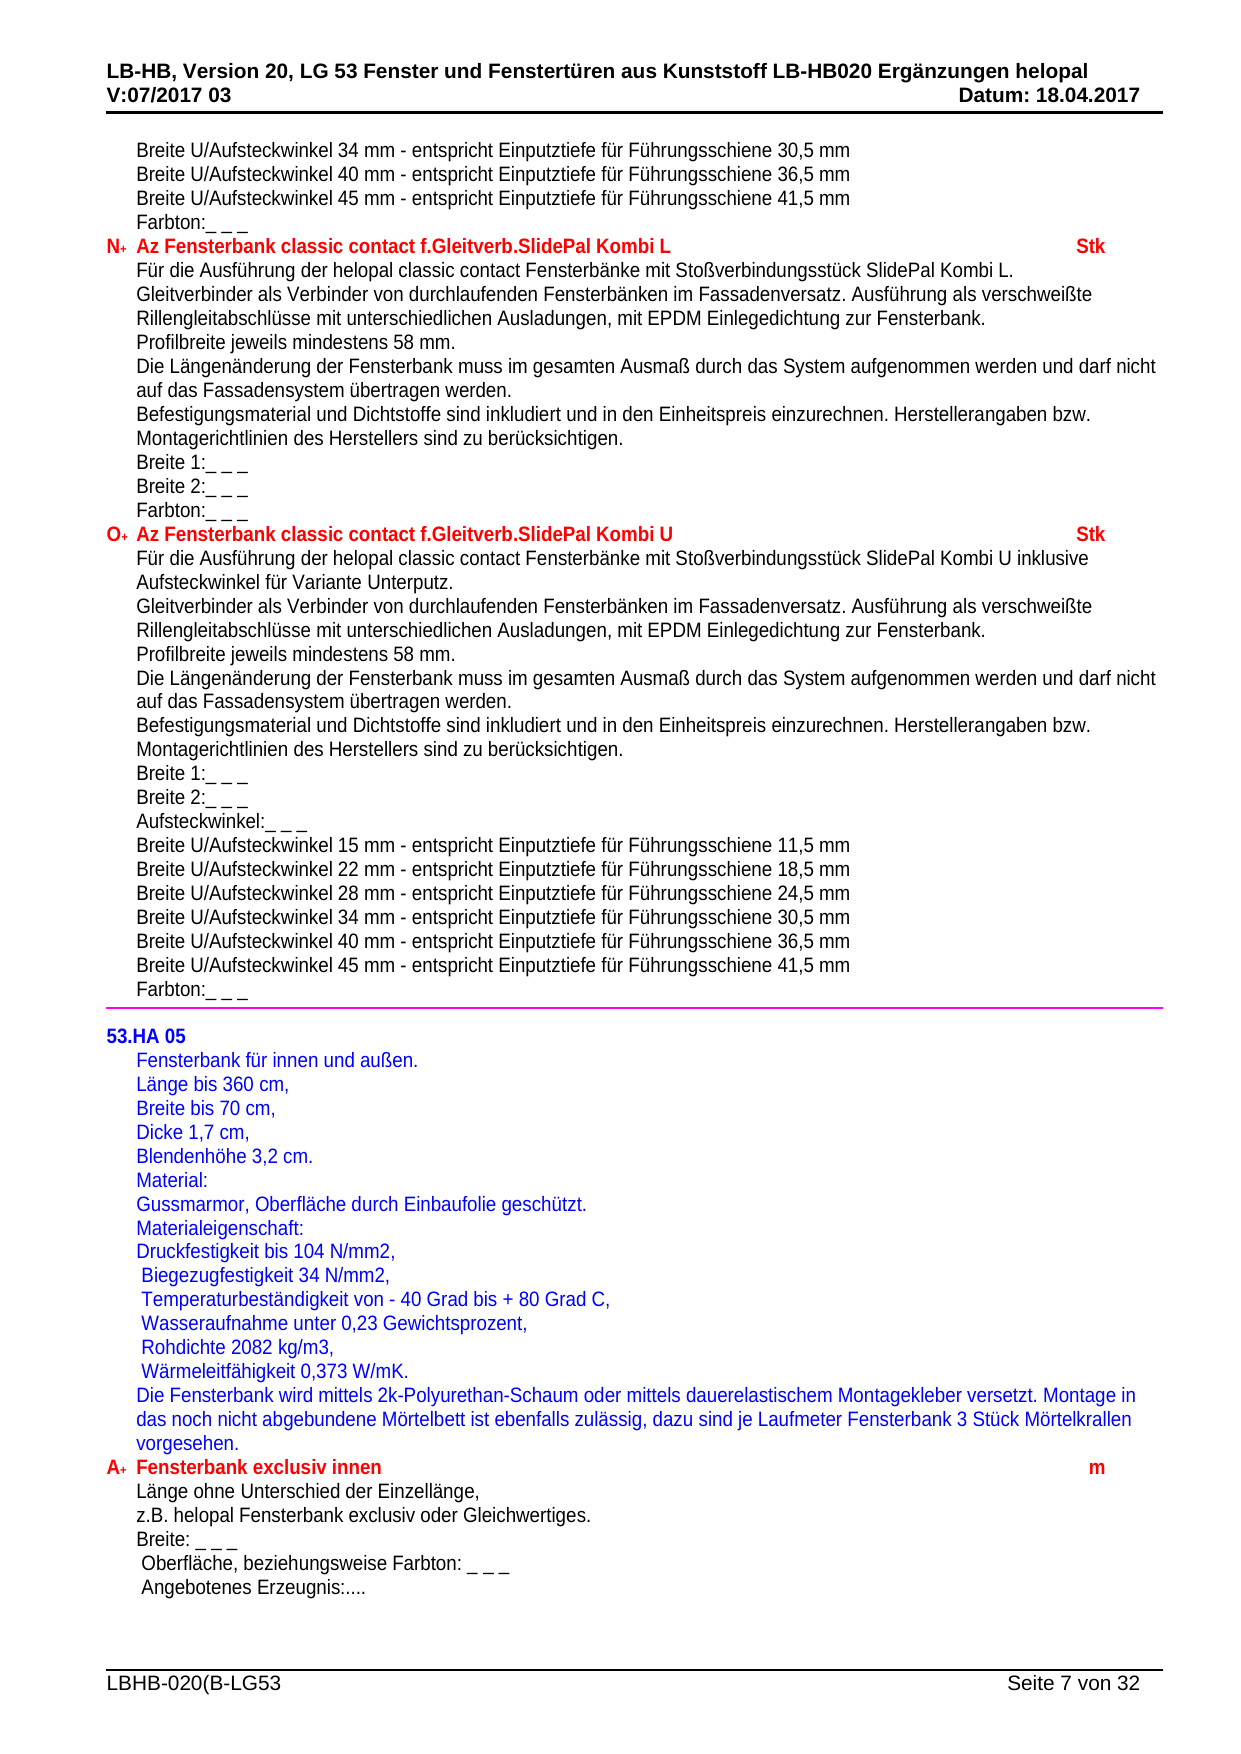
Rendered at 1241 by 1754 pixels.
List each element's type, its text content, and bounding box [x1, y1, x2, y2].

text Profilbreite jeweils mindestens 58 mm. [136, 330, 1163, 354]
text Blendenhöhe 3,2 cm. [136, 1143, 1163, 1167]
text A+ Fensterbank exclusiv innen m [106, 1455, 1163, 1479]
text Breite U/Aufsteckwinkel 34 mm - entspricht Einputztiefe für Führungsschiene 30,5 mm [136, 138, 1163, 162]
text Materialeigenschaft: [136, 1215, 1163, 1239]
text Breite U/Aufsteckwinkel 28 mm - entspricht Einputztiefe für Führungsschiene 24,5 mm [136, 881, 1163, 905]
text O+ Az Fensterbank classic contact f.Gleitverb.SlidePal Kombi U Stk [106, 522, 1163, 546]
text Wasseraufnahme unter 0,23 Gewichtsprozent, [136, 1311, 1163, 1335]
text Gleitverbinder als Verbinder von durchlaufenden Fensterbänken im Fassadenversatz. Ausführung als verschweißte Rillengleitabschlüsse mit unterschiedlichen Ausladungen, mit EPDM Einlegedichtung zur Fensterbank. [136, 282, 1163, 330]
text 53.HA 05 [106, 1024, 1163, 1048]
text Breite 2:_ _ _ [136, 785, 1163, 809]
text Breite 2:_ _ _ [136, 474, 1163, 498]
text Temperaturbeständigkeit von - 40 Grad bis + 80 Grad C, [136, 1287, 1163, 1311]
text Breite bis 70 cm, [136, 1096, 1163, 1119]
text Länge bis 360 cm, [136, 1072, 1163, 1096]
text Rohdichte 2082 kg/m3, [136, 1335, 1163, 1359]
text Farbton:_ _ _ [136, 977, 1163, 1001]
text Breite U/Aufsteckwinkel 45 mm - entspricht Einputztiefe für Führungsschiene 41,5 mm [136, 186, 1163, 210]
text Die Längenänderung der Fensterbank muss im gesamten Ausmaß durch das System aufgenommen werden und darf nicht auf das Fassadensystem übertragen werden. [136, 665, 1163, 713]
text Länge ohne Unterschied der Einzellänge, [136, 1479, 1163, 1503]
text z.B. helopal Fensterbank exclusiv oder Gleichwertiges. [136, 1503, 1163, 1527]
text Aufsteckwinkel:_ _ _ [136, 809, 1163, 833]
text Für die Ausführung der helopal classic contact Fensterbänke mit Stoßverbindungsstück SlidePal Kombi U inklusive Aufsteckwinkel für Variante Unterputz. [136, 546, 1163, 593]
text Breite U/Aufsteckwinkel 22 mm - entspricht Einputztiefe für Führungsschiene 18,5 mm [136, 857, 1163, 881]
text Wärmeleitfähigkeit 0,373 W/mK. [136, 1359, 1163, 1383]
text Breite U/Aufsteckwinkel 40 mm - entspricht Einputztiefe für Führungsschiene 36,5 mm [136, 162, 1163, 186]
text Biegezugfestigkeit 34 N/mm2, [136, 1263, 1163, 1287]
text Oberfläche, beziehungsweise Farbton: _ _ _ [136, 1551, 1163, 1575]
text Profilbreite jeweils mindestens 58 mm. [136, 641, 1163, 665]
text Farbton:_ _ _ [136, 210, 1163, 234]
text Dicke 1,7 cm, [136, 1119, 1163, 1143]
text Breite U/Aufsteckwinkel 40 mm - entspricht Einputztiefe für Führungsschiene 36,5 mm [136, 929, 1163, 953]
text Breite U/Aufsteckwinkel 15 mm - entspricht Einputztiefe für Führungsschiene 11,5 mm [136, 833, 1163, 857]
text Farbton:_ _ _ [136, 498, 1163, 522]
text Angebotenes Erzeugnis:.... [136, 1575, 1163, 1599]
text Breite U/Aufsteckwinkel 34 mm - entspricht Einputztiefe für Führungsschiene 30,5 mm [136, 905, 1163, 929]
text Breite U/Aufsteckwinkel 45 mm - entspricht Einputztiefe für Führungsschiene 41,5 mm [136, 953, 1163, 977]
text Breite 1:_ _ _ [136, 761, 1163, 785]
text Gussmarmor, Oberfläche durch Einbaufolie geschützt. [136, 1191, 1163, 1215]
text Für die Ausführung der helopal classic contact Fensterbänke mit Stoßverbindungsstück SlidePal Kombi L. [136, 258, 1163, 282]
text Die Fensterbank wird mittels 2k-Polyurethan-Schaum oder mittels dauerelastischem Montagekleber versetzt. Montage in das noch nicht abgebundene Mörtelbett ist ebenfalls zulässig, dazu sind je Laufmeter Fensterbank 3 Stück Mörtelkrallen vorgesehen. [136, 1383, 1163, 1455]
text N+ Az Fensterbank classic contact f.Gleitverb.SlidePal Kombi L Stk [106, 234, 1163, 258]
text Gleitverbinder als Verbinder von durchlaufenden Fensterbänken im Fassadenversatz. Ausführung als verschweißte Rillengleitabschlüsse mit unterschiedlichen Ausladungen, mit EPDM Einlegedichtung zur Fensterbank. [136, 593, 1163, 641]
text Material: [136, 1167, 1163, 1191]
text Die Längenänderung der Fensterbank muss im gesamten Ausmaß durch das System aufgenommen werden und darf nicht auf das Fassadensystem übertragen werden. [136, 354, 1163, 402]
text Druckfestigkeit bis 104 N/mm2, [136, 1239, 1163, 1263]
text Fensterbank für innen und außen. [136, 1048, 1163, 1072]
text Breite: _ _ _ [136, 1527, 1163, 1551]
text Breite 1:_ _ _ [136, 450, 1163, 474]
